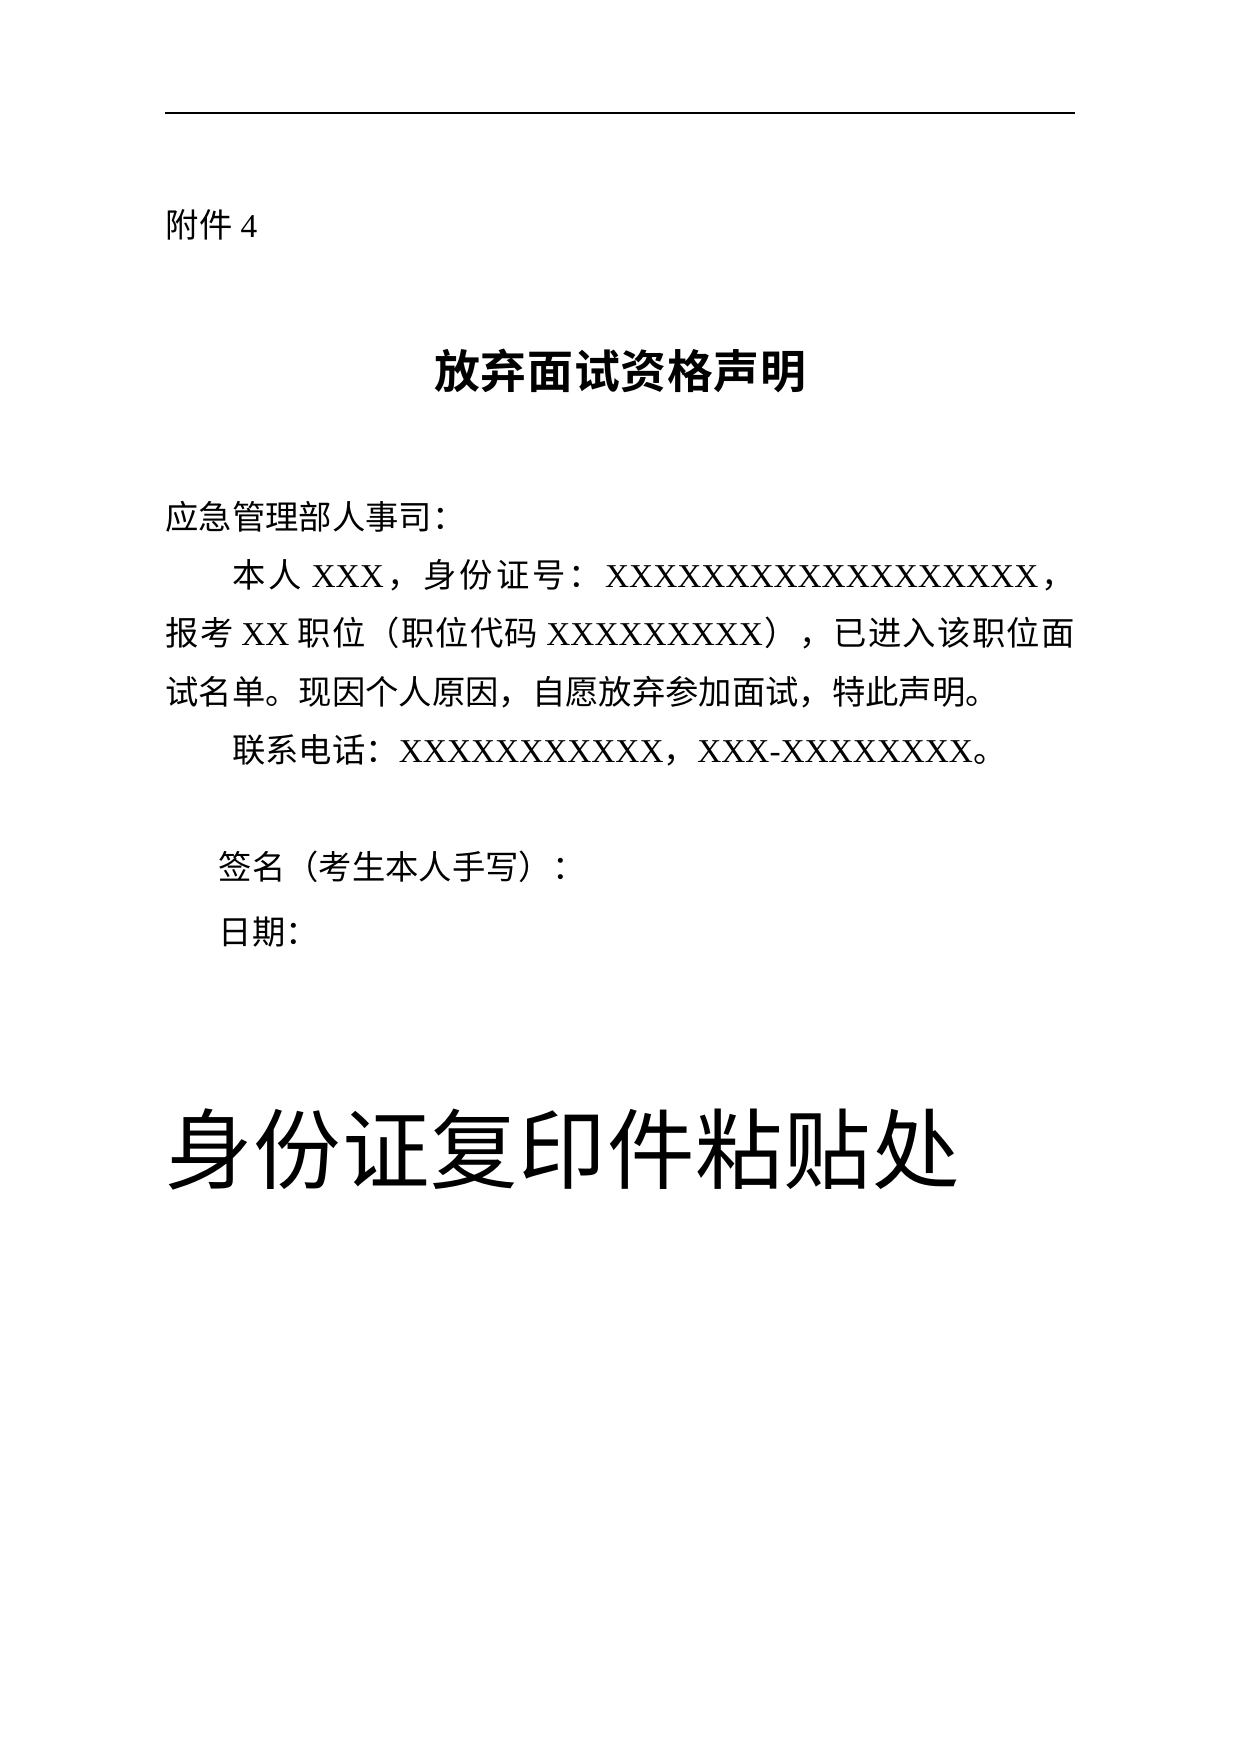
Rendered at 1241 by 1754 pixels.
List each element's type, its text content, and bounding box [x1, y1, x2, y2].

text 联系电话：XXXXXXXXXXX，XXX-XXXXXXXX。 [165, 716, 1075, 774]
text 本人XXX，身份证号：XXXXXXXXXXXXXXXXXX，报考XX职位（职位代码XXXXXXXXX），已进入该职位面试名单。现因个人原因，自愿放弃参加面试，特此声明。 [165, 541, 1075, 716]
text 应急管理部人事司： [165, 482, 1075, 541]
text 附件4 [165, 190, 1075, 255]
text 身份证复印件粘贴处 [165, 1079, 1075, 1209]
text 签名（考生本人手写）： [165, 832, 929, 897]
text 放弃面试资格声明 [165, 320, 1075, 417]
text 日期： [165, 897, 1029, 962]
